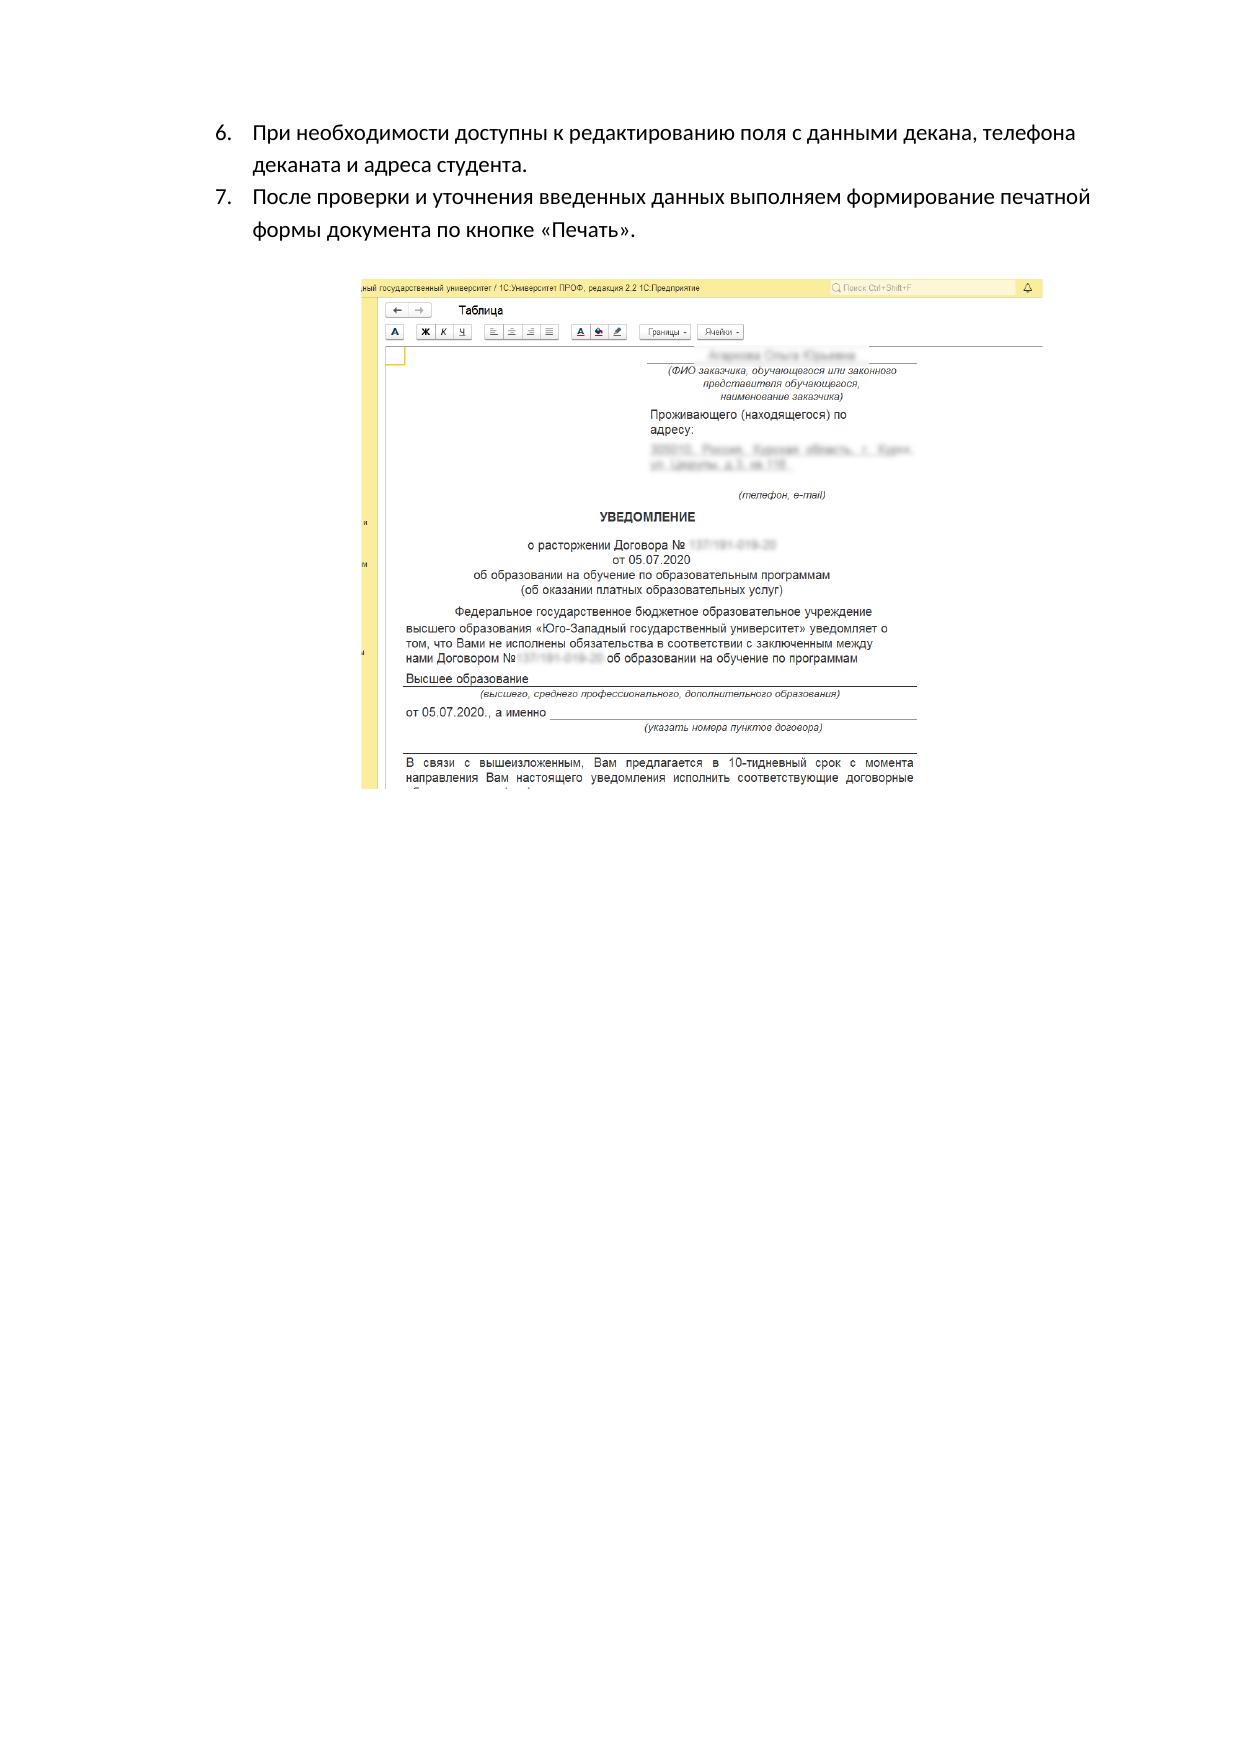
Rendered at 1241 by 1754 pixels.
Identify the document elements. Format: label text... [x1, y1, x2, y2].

list После проверки и уточнения введенных данных выполняем формирование печатной формы документа по кнопке «Печать». [215, 182, 1152, 243]
picture [361, 279, 1043, 789]
list При необходимости доступны к редактированию поля с данными декана, телефона деканата и адреса студента. [215, 118, 1152, 178]
